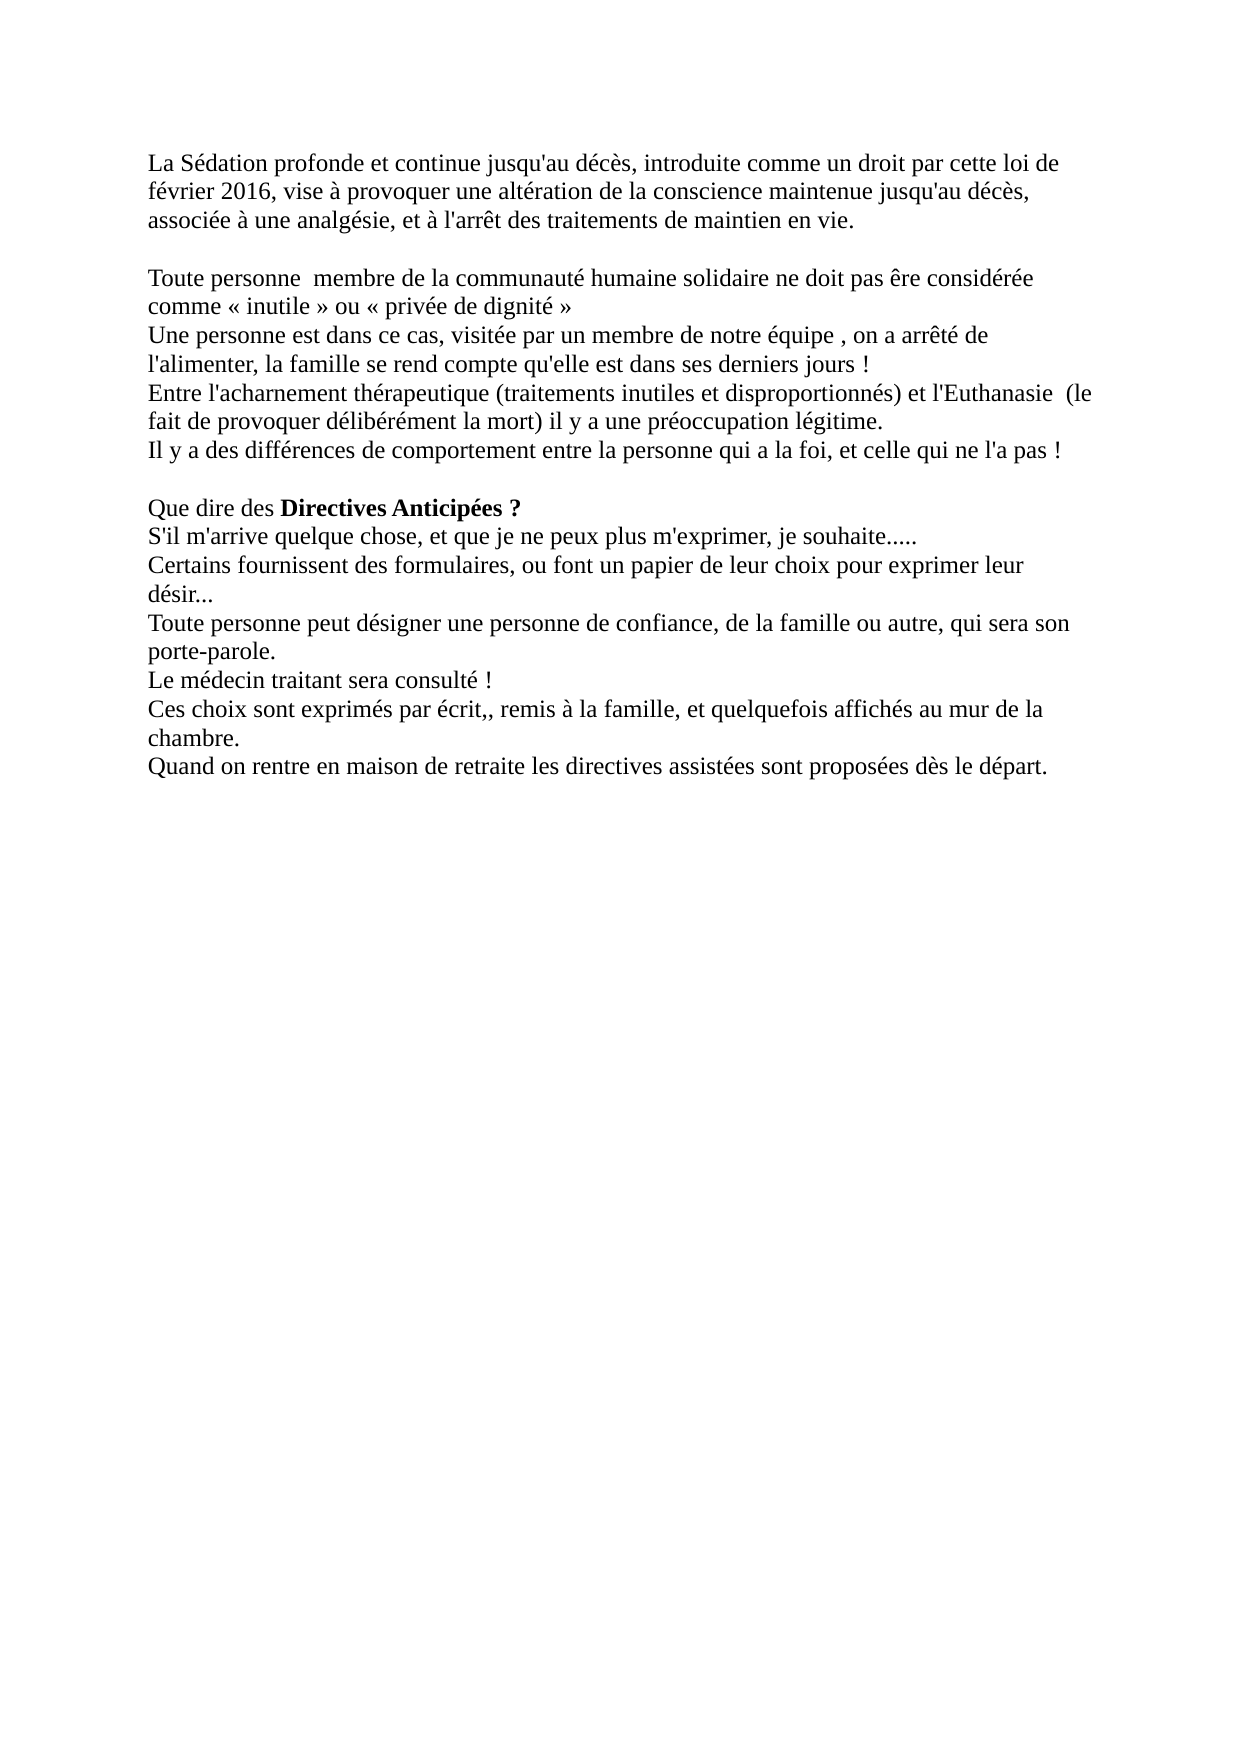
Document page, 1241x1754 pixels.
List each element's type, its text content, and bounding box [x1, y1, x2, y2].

text Entre l'acharnement thérapeutique (traitements inutiles et disproportionnés) et l'Euthanasie (le fait de provoquer délibérément la mort) il y a une préoccupation légitime. [148, 378, 1093, 435]
text Il y a des différences de comportement entre la personne qui a la foi, et celle qui ne l'a pas ! [148, 435, 1093, 464]
text Certains fournissent des formulaires, ou font un papier de leur choix pour exprimer leur désir... [148, 550, 1093, 608]
text Quand on rentre en maison de retraite les directives assistées sont proposées dès le départ. [148, 751, 1093, 780]
text Une personne est dans ce cas, visitée par un membre de notre équipe , on a arrêté de l'alimenter, la famille se rend compte qu'elle est dans ses derniers jours ! [148, 320, 1093, 378]
text Toute personne membre de la communauté humaine solidaire ne doit pas êre considérée comme « inutile » ou « privée de dignité » [148, 263, 1093, 320]
text Le médecin traitant sera consulté ! [148, 665, 1093, 694]
text Que dire des Directives Anticipées ? [148, 493, 1093, 521]
text S'il m'arrive quelque chose, et que je ne peux plus m'exprimer, je souhaite..... [148, 521, 1093, 550]
text La Sédation profonde et continue jusqu'au décès, introduite comme un droit par cette loi de février 2016, vise à provoquer une altération de la conscience maintenue jusqu'au décès, associée à une analgésie, et à l'arrêt des traitements de maintien en vie. [148, 148, 1093, 234]
text Toute personne peut désigner une personne de confiance, de la famille ou autre, qui sera son porte-parole. [148, 608, 1093, 665]
text Ces choix sont exprimés par écrit,, remis à la famille, et quelquefois affichés au mur de la chambre. [148, 694, 1093, 751]
